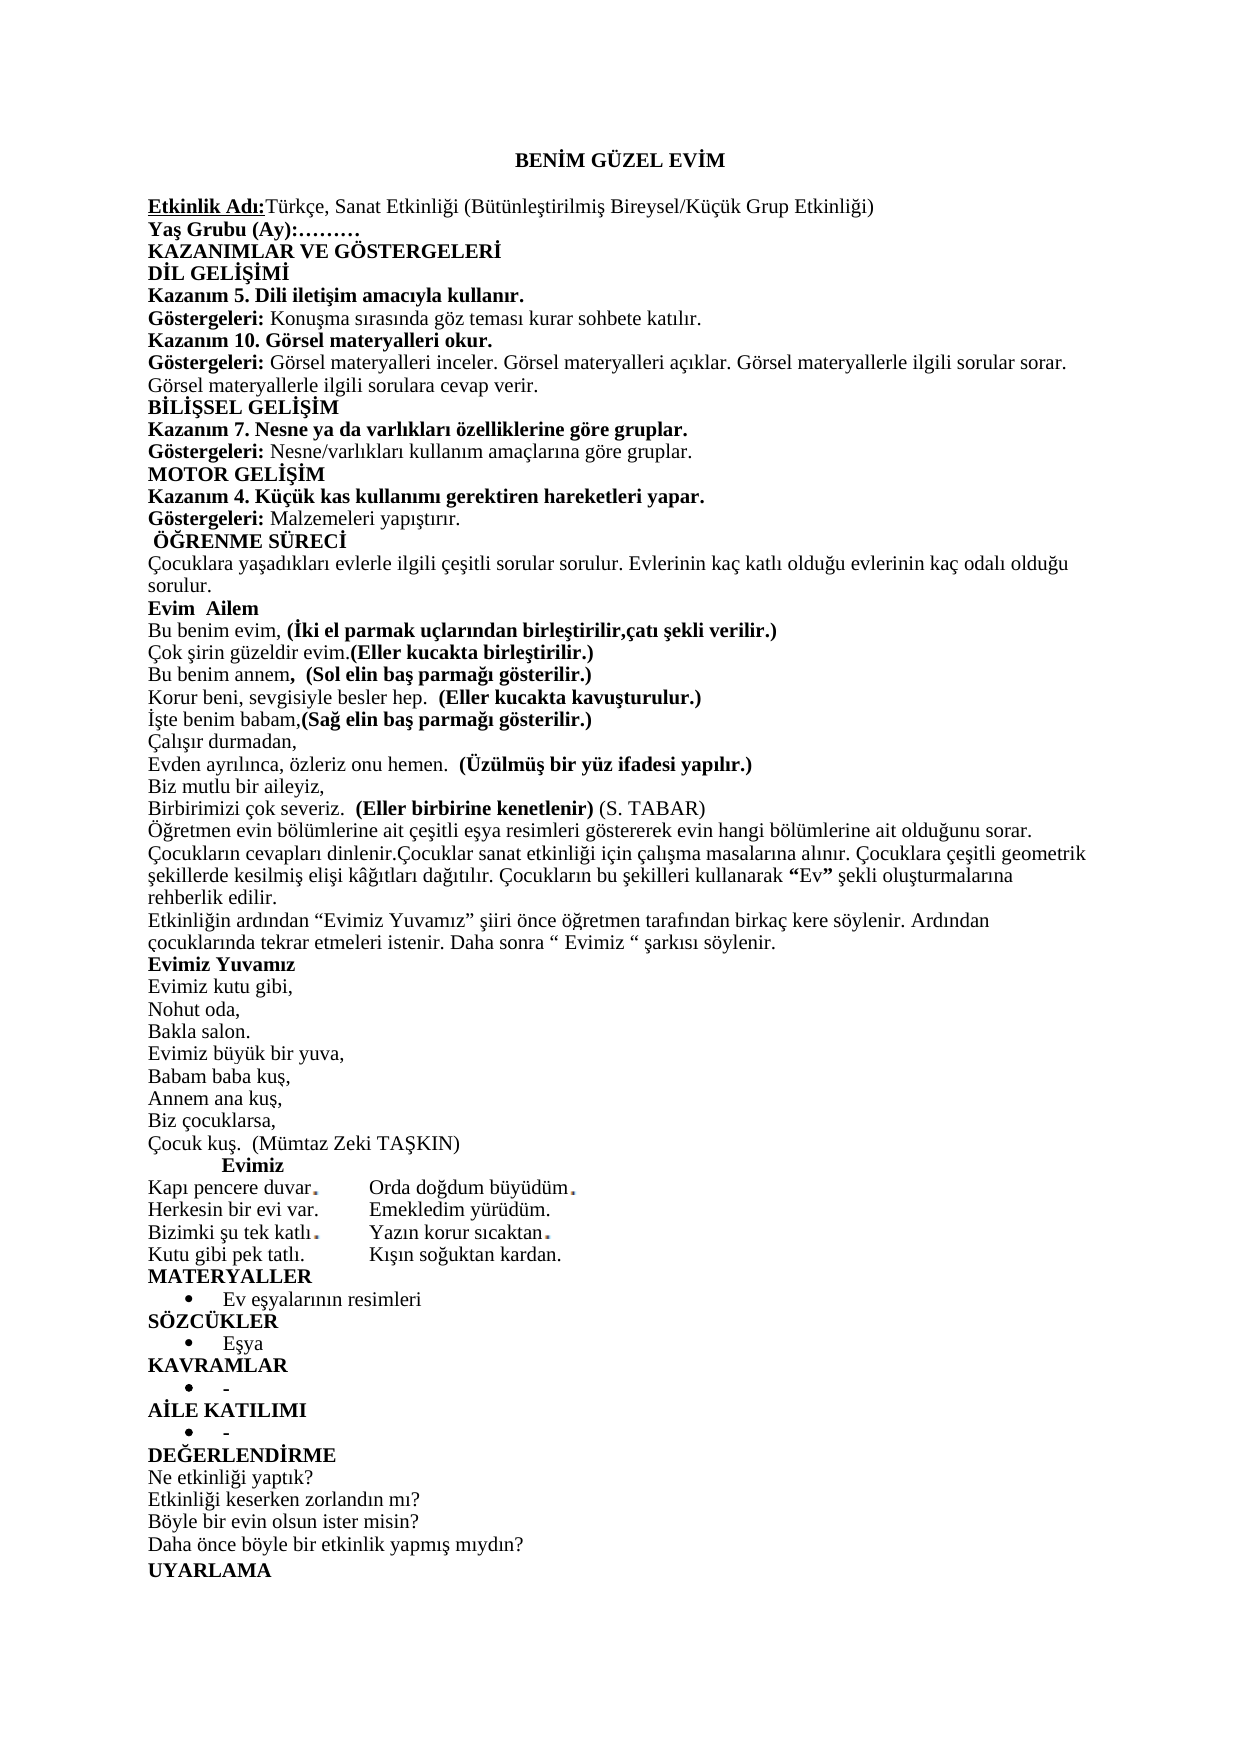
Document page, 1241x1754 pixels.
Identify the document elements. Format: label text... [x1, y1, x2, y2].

text Birbirimizi çok severiz. (Eller birbirine kenetlenir) (S. TABAR) [148, 798, 1092, 820]
text BENİM GÜZEL EVİM [148, 148, 1092, 172]
text İşte benim babam,(Sağ elin baş parmağı gösterilir.) [148, 708, 1092, 731]
list Ev eşyalarının resimleri [185, 1288, 1092, 1310]
text Biz mutlu bir aileyiz, [148, 775, 1092, 798]
text Daha önce böyle bir etkinlik yapmış mıydın? [148, 1533, 1092, 1556]
text Kazanım 7. Nesne ya da varlıkları özelliklerine göre gruplar. [148, 419, 1092, 441]
picture [568, 1180, 578, 1195]
text Bu benim annem, (Sol elin baş parmağı gösterilir.) [148, 664, 1092, 686]
text KAZANIMLAR VE GÖSTERGELERİ [148, 240, 1092, 263]
text Çalışır durmadan, [148, 731, 1092, 753]
picture [542, 1224, 553, 1239]
text Evden ayrılınca, özleriz onu hemen. (Üzülmüş bir yüz ifadesi yapılır.) [148, 753, 1092, 775]
text Kazanım 10. Görsel materyalleri okur. [148, 329, 1092, 352]
text DİL GELİŞİMİ [148, 263, 1092, 285]
text Kazanım 5. Dili iletişim amacıyla kullanır. [148, 285, 1092, 307]
text BİLİŞSEL GELİŞİM [148, 396, 1092, 419]
text Etkinliğin ardından “Evimiz Yuvamız” şiiri önce öğretmen tarafından birkaç kere söylenir. Ardından çocuklarında tekrar etmeleri istenir. Daha sonra “ Evimiz “ şarkısı söylenir. [148, 909, 1092, 954]
text Yaş Grubu (Ay):……… [148, 218, 1092, 240]
text Evimiz Yuvamız Evimiz kutu gibi, Nohut oda, Bakla salon. Evimiz büyük bir yuva, Babam baba kuş, Annem ana kuş, Biz çocuklarsa, Çocuk kuş. (Mümtaz Zeki TAŞKIN) [240, 954, 1092, 1154]
text Ne etkinliği yaptık? [148, 1466, 1092, 1489]
text UYARLAMA [148, 1560, 1092, 1582]
text Etkinlik Adı:Türkçe, Sanat Etkinliği (Bütünleştirilmiş Bireysel/Küçük Grup Etkinliği) [148, 196, 1092, 218]
text MOTOR GELİŞİM [148, 463, 1092, 486]
text Evimiz Kapı pencere duvar Orda doğdum büyüdüm Herkesin bir evi var. Emekledim yürüdüm. Bizimki şu tek katlı Yazın korur sıcaktan Kutu gibi pek tatlı. Kışın soğuktan kardan. [148, 1154, 1092, 1266]
picture [311, 1180, 321, 1195]
list Eşya [185, 1333, 1092, 1355]
text Evim Ailem [148, 597, 1092, 619]
text Bu benim evim, (İki el parmak uçlarından birleştirilir,çatı şekli verilir.) [148, 619, 1092, 642]
text Korur beni, sevgisiyle besler hep. (Eller kucakta kavuşturulur.) [148, 686, 1092, 708]
text Göstergeleri: Görsel materyalleri inceler. Görsel materyalleri açıklar. Görsel materyallerle ilgili sorular sorar. Görsel materyallerle ilgili sorulara cevap verir. [148, 352, 1092, 396]
text Kazanım 4. Küçük kas kullanımı gerektiren hareketleri yapar. [148, 486, 1092, 508]
text Göstergeleri: Malzemeleri yapıştırır. [148, 508, 1092, 530]
list - [185, 1377, 1092, 1399]
text KAVRAMLAR [148, 1355, 1092, 1377]
text SÖZCÜKLER [148, 1310, 1092, 1333]
text Öğretmen evin bölümlerine ait çeşitli eşya resimleri göstererek evin hangi bölümlerine ait olduğunu sorar. Çocukların cevapları dinlenir.Çocuklar sanat etkinliği için çalışma masalarına alınır. Çocuklara çeşitli geometrik şekillerde kesilmiş elişi kâğıtları dağıtılır. Çocukların bu şekilleri kullanarak “Ev” şekli oluşturmalarına rehberlik edilir. [148, 820, 1092, 909]
picture [311, 1224, 322, 1239]
text Göstergeleri: Nesne/varlıkları kullanım amaçlarına göre gruplar. [148, 441, 1092, 463]
text MATERYALLER [148, 1266, 1092, 1288]
text Çocuklara yaşadıkları evlerle ilgili çeşitli sorular sorulur. Evlerinin kaç katlı olduğu evlerinin kaç odalı olduğu sorulur. [148, 552, 1092, 597]
text AİLE KATILIMI [148, 1399, 1092, 1422]
text Etkinliği keserken zorlandın mı? [148, 1489, 1092, 1511]
text Çok şirin güzeldir evim.(Eller kucakta birleştirilir.) [148, 642, 1092, 664]
text ÖĞRENME SÜRECİ [148, 530, 1092, 552]
text DEĞERLENDİRME [148, 1444, 1092, 1466]
text Göstergeleri: Konuşma sırasında göz teması kurar sohbete katılır. [148, 307, 1092, 329]
list - [185, 1422, 1092, 1444]
text Böyle bir evin olsun ister misin? [148, 1511, 1092, 1533]
